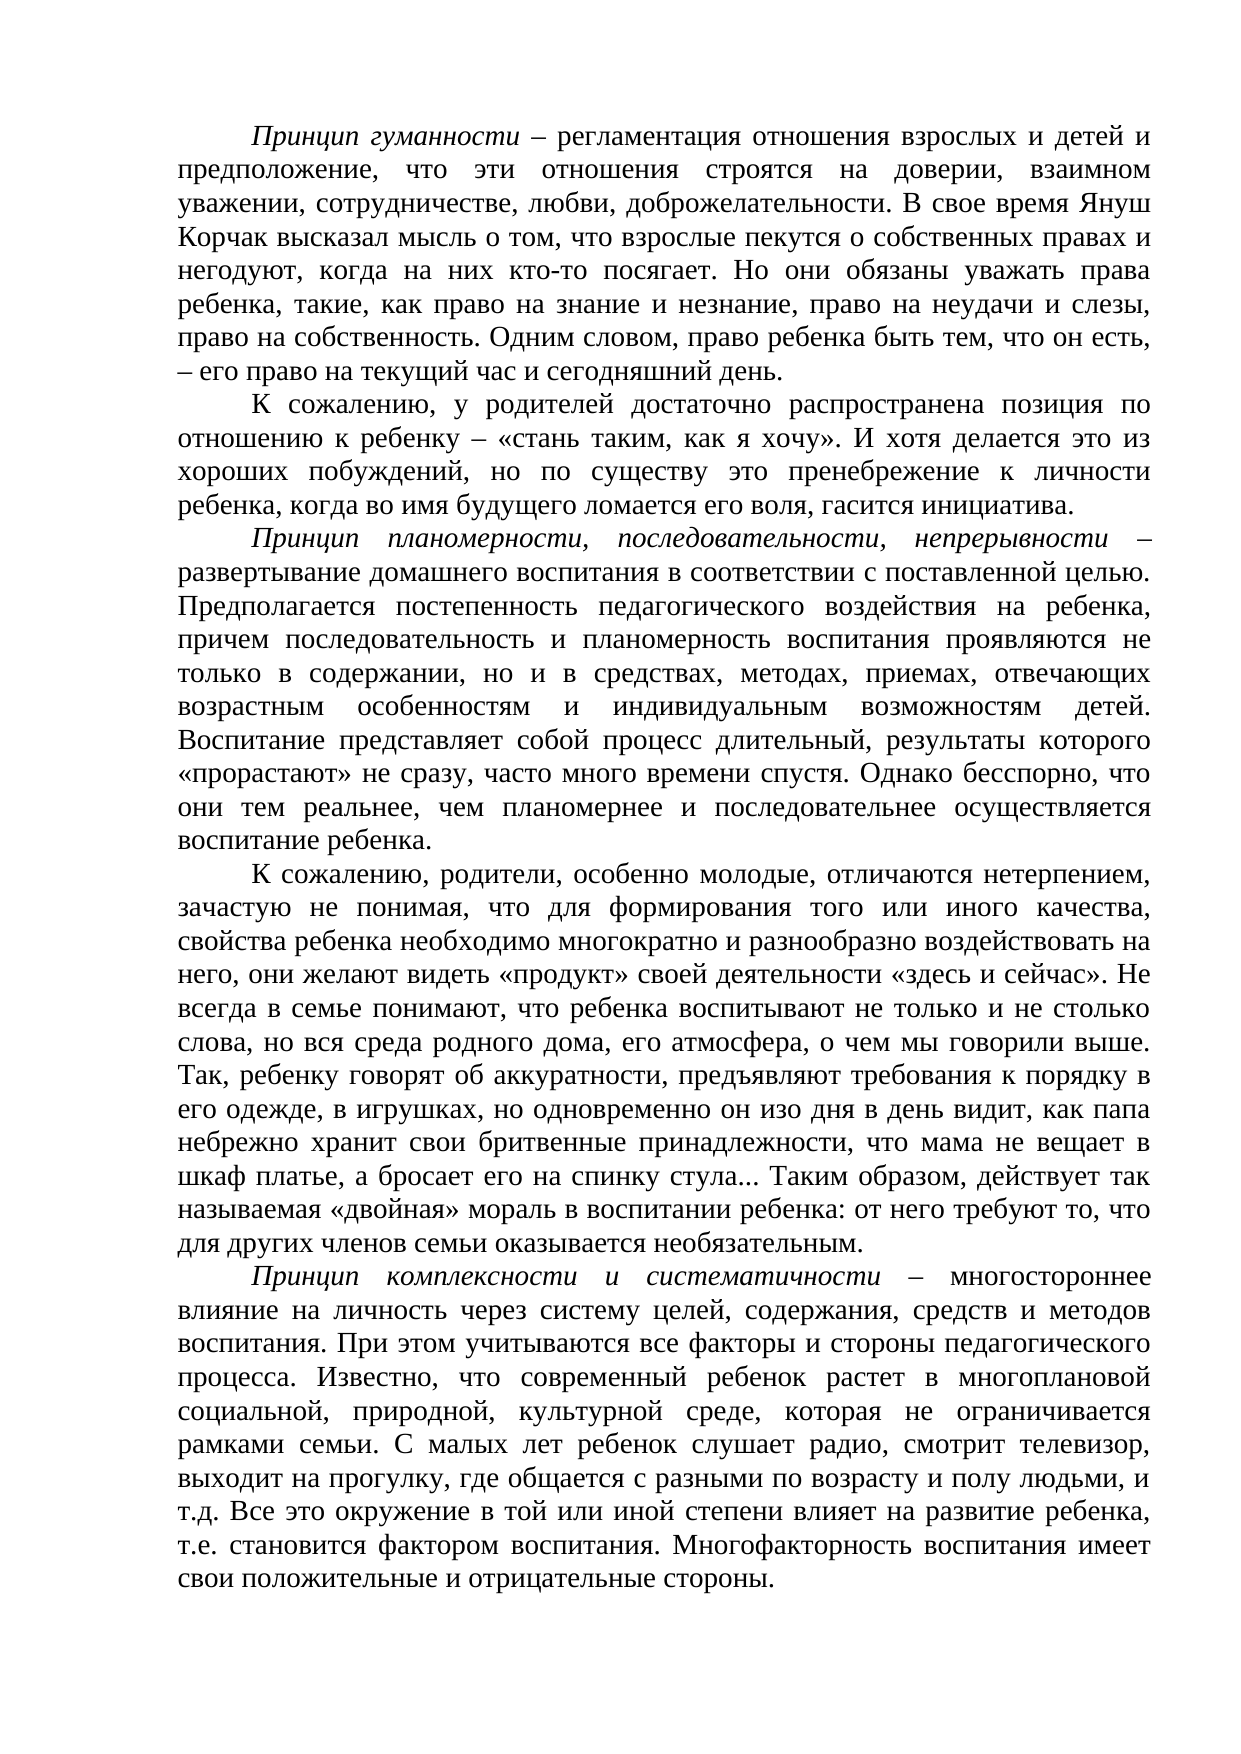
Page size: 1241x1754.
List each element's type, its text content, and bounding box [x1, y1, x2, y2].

text К сожалению, родители, особенно молодые, отличаются нетерпением, зачастую не понимая, что для формирования того или иного качества, свойства ребенка необходимо многократно и разнообразно воздействовать на него, они желают видеть «продукт» своей деятельности «здесь и сейчас». Не всегда в семье понимают, что ребенка воспитывают не только и не столько слова, но вся среда родного дома, его атмосфера, о чем мы говорили выше. Так, ребенку говорят об аккуратности, предъявляют требования к порядку в его одежде, в игрушках, но одновременно он изо дня в день видит, как папа небрежно хранит свои бритвенные принадлежности, что мама не вещает в шкаф платье, а бросает его на спинку стула... Таким образом, действует так называемая «двойная» мораль в воспитании ребенка: от него требуют то, что для других членов семьи оказывается необязательным. [177, 856, 1152, 1258]
text Принцип гуманности – регламентация отношения взрослых и детей и предположение, что эти отношения строятся на доверии, взаимном уважении, сотрудничестве, любви, доброжелательности. В свое время Януш Корчак высказал мысль о том, что взрослые пекутся о собственных правах и негодуют, когда на них кто-то посягает. Но они обязаны уважать права ребенка, такие, как право на знание и незнание, право на неудачи и слезы, право на собственность. Одним словом, право ребенка быть тем, что он есть, – его право на текущий час и сегодняшний день. [177, 118, 1152, 386]
text Принцип планомерности, последовательности, непрерывности – развертывание домашнего воспитания в соответствии с поставленной целью. Предполагается постепенность педагогического воздействия на ребенка, причем последовательность и планомерность воспитания проявляются не только в содержании, но и в средствах, методах, приемах, отвечающих возрастным особенностям и индивидуальным возможностям детей. Воспитание представляет собой процесс длительный, результаты которого «прорастают» не сразу, часто много времени спустя. Однако бесспорно, что они тем реальнее, чем планомернее и последовательнее осуществляется воспитание ребенка. [177, 521, 1152, 856]
text Принцип комплексности и систематичности – многостороннее влияние на личность через систему целей, содержания, средств и методов воспитания. При этом учитываются все факторы и стороны педагогического процесса. Известно, что современный ребенок растет в многоплановой социальной, природной, культурной среде, которая не ограничивается рамками семьи. С малых лет ребенок слушает радио, смотрит телевизор, выходит на прогулку, где общается с разными по возрасту и полу людьми, и т.д. Все это окружение в той или иной степени влияет на развитие ребенка, т.е. становится фактором воспитания. Многофакторность воспитания имеет свои положительные и отрицательные стороны. [177, 1258, 1152, 1594]
text К сожалению, у родителей достаточно распространена позиция по отношению к ребенку – «стань таким, как я хочу». И хотя делается это из хороших побуждений, но по существу это пренебрежение к личности ребенка, когда во имя будущего ломается его воля, гасится инициатива. [177, 386, 1152, 521]
